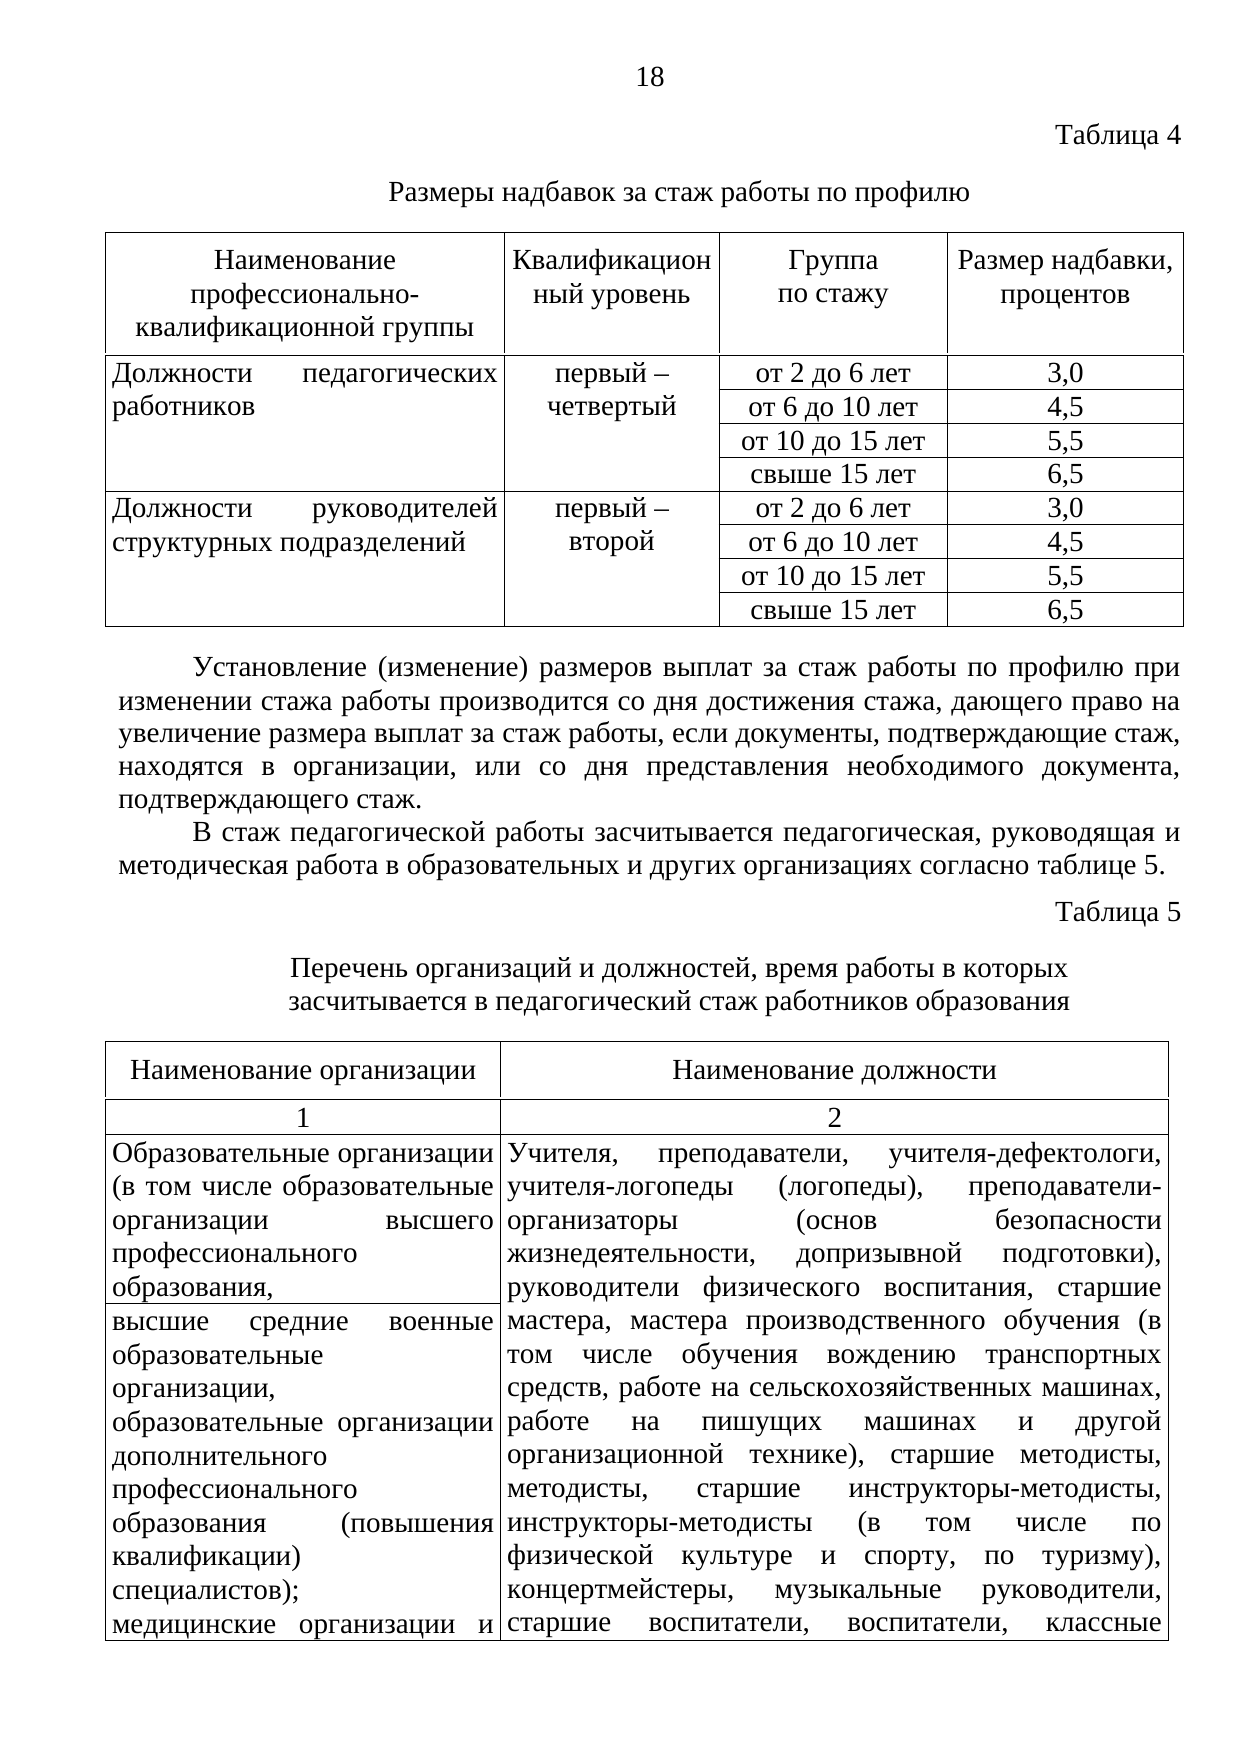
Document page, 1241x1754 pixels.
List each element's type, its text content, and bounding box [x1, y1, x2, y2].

table_cell от 10 до 15 лет [720, 424, 947, 457]
table_cell 3,0 [948, 492, 1183, 524]
table_cell от 2 до 6 лет [720, 492, 947, 524]
table_header 2 [501, 1100, 1168, 1134]
table_header от 2 до 6 лет [720, 356, 947, 389]
text Таблица 5 [118, 895, 1181, 928]
text Установление (изменение) размеров выплат за стаж работы по профилю при изменении стажа работы производится со дня достижения стажа, дающего право на увеличение размера выплат за стаж работы, если документы, подтверждающие стаж, находятся в организации, или со дня представления необходимого документа, подтверждающего стаж. [118, 651, 1181, 815]
table_header Квалификационный уровень [505, 233, 719, 353]
text В стаж педагогической работы засчитывается педагогическая, руководящая и методическая работа в образовательных и других организациях согласно таблице 5. [118, 815, 1181, 881]
table_header Должности педагогических работников [106, 356, 504, 491]
table_cell 6,5 [948, 458, 1183, 491]
table_cell Должности руководителей структурных подразделений [106, 492, 504, 626]
table_cell свыше 15 лет [720, 458, 947, 491]
table_cell 4,5 [948, 390, 1183, 423]
table_cell 5,5 [948, 559, 1183, 592]
table_cell 5,5 [948, 424, 1183, 457]
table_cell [106, 1605, 500, 1640]
table_header Наименование профессионально-квалификационной группы [106, 233, 504, 353]
table_cell от 6 до 10 лет [720, 390, 947, 423]
text Размеры надбавок за стаж работы по профилю [118, 175, 1181, 208]
text Перечень организаций и должностей, время работы в которых [118, 951, 1181, 984]
table_cell 4,5 [948, 525, 1183, 558]
table_cell Учителя, преподаватели, учителя-дефектологи, учителя-логопеды (логопеды), преподаватели-организаторы (основ безопасности жизнедеятельности, допризывной подготовки), руководители физического воспитания, старшие мастера, мастера производственного обучения (в том числе обучения вождению транспортных средств, работе на сельскохозяйственных машинах, работе на пишущих машинах и другой организационной технике), старшие методисты, методисты, старшие инструкторы-методисты, инструкторы-методисты (в том числе по физической культуре и спорту, по туризму), концертмейстеры, музыкальные руководители, старшие воспитатели, воспитатели, классные воспитатели, социальные педагоги, педагоги-психологи, педагоги-организаторы, педагоги дополнительного образования, старшие тренеры-преподаватели, тренеры-преподаватели, старшие вожатые (пионервожатые), инструкторы по физкультуре, инструкторы по труду, директора (начальники, заведующие), заместители директоров (начальников, заведующих) по учебной, учебно-воспитательной, учебно-производственной, воспитательной, культурно-воспитательной работе, по производственному обучению (работе), по иностранному языку, по учебно-летной подготовке, по общеобразовательной подготовке, по режиму, заведующие учебной частью, заведующие (начальники) практикой, учебно-консультационными пунктами, логопедическими пунктами, интернатами, отделениями, отделами, лабораториями, кабинетами, секциями, филиалами, курсами и другими структурными подразделениями, деятельность которых связана с образовательным (воспитательным) процессом, методическим обеспечением; старшие дежурные по режиму, дежурные по режиму, аккомпаниаторы, культорганизаторы, экскурсоводы; профессорско-преподавательский состав [501, 1135, 1168, 1640]
table_cell от 6 до 10 лет [720, 525, 947, 558]
text засчитывается в педагогический стаж работников образования [118, 984, 1181, 1017]
table_cell 6,5 [948, 593, 1183, 626]
table_cell от 10 до 15 лет [720, 559, 947, 592]
table_header первый – четвертый [505, 356, 719, 491]
table_header Наименование должности [501, 1042, 1168, 1097]
table_header 1 [106, 1100, 500, 1134]
table_header 3,0 [948, 356, 1183, 389]
table_header Размер надбавки, процентов [948, 233, 1183, 353]
table_cell свыше 15 лет [720, 593, 947, 626]
table_cell высшие средние военные образовательные организации, образовательные организации дополнительного профессионального образования (повышения квалификации) специалистов); [106, 1304, 500, 1605]
table_header Группа по стажу [720, 233, 947, 353]
table_cell первый – второй [505, 492, 719, 626]
table_cell Образовательные организации (в том числе образовательные организации высшего профессионального образования, [106, 1135, 500, 1302]
text Таблица 4 [118, 118, 1181, 151]
table_header Наименование организации [106, 1042, 500, 1097]
